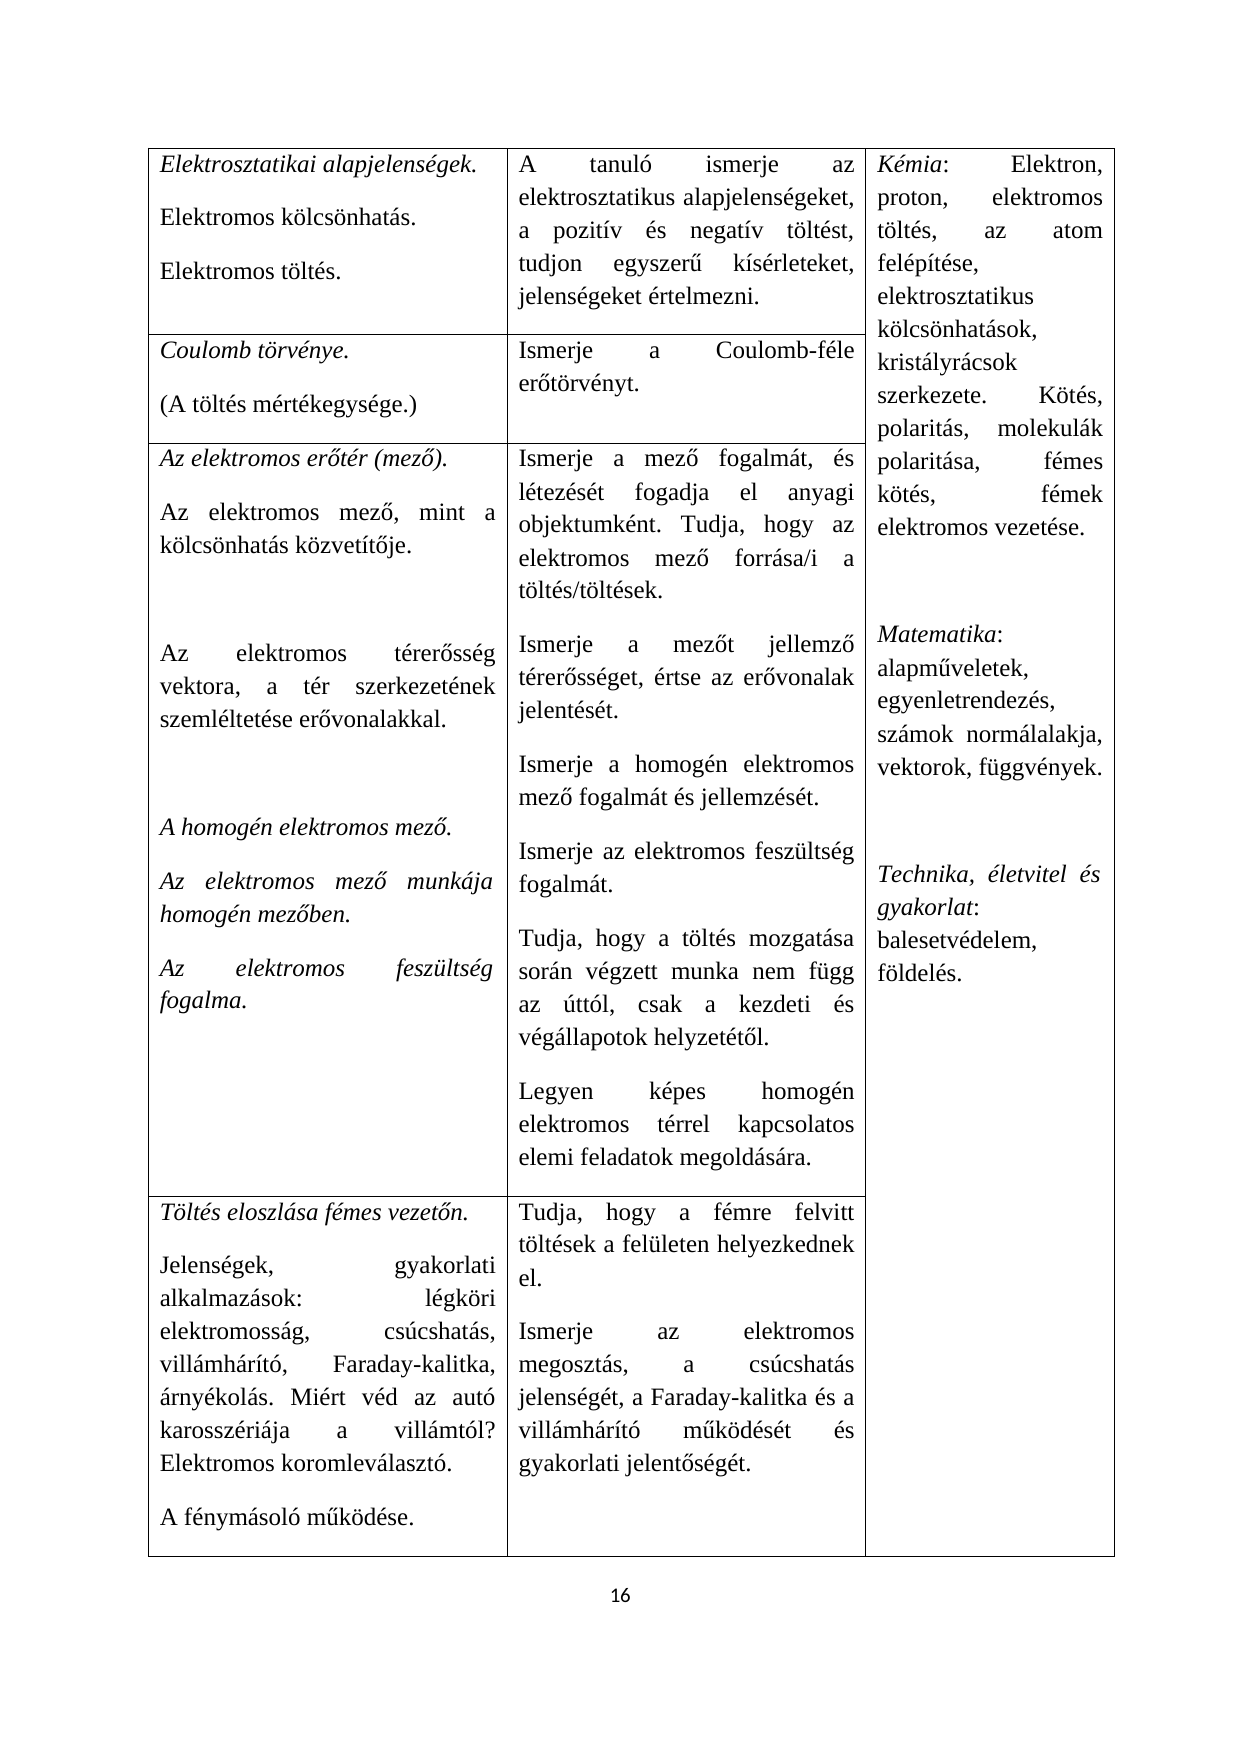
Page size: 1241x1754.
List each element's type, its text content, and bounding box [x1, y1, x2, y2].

table_cell A tanuló ismerje az elektrosztatikus alapjelenségeket, a pozitív és negatív töltést, tudjon egyszerű kísérleteket, jelenségeket értelmezni. [508, 149, 865, 334]
table_cell Ismerje a Coulomb-féle erőtörvényt. [508, 335, 865, 442]
table_cell Az elektromos erőtér (mező). Az elektromos mező, mint a kölcsönhatás közvetítője. Az elektromos térerősség vektora, a tér szerkezetének szemléltetése erővonalakkal. A homogén elektromos mező. Az elektromos mező munkája homogén mezőben. Az elektromos feszültség fogalma. [149, 444, 507, 1196]
table_cell Kémia: Elektron, proton, elektromos töltés, az atom felépítése, elektrosztatikus kölcsönhatások, kristályrácsok szerkezete. Kötés, polaritás, molekulák polaritása, fémes kötés, fémek elektromos vezetése. Matematika: alapműveletek, egyenletrendezés, számok normálalakja, vektorok, függvények. Technika, életvitel és gyakorlat: balesetvédelem, földelés. [866, 149, 1114, 1556]
table_cell Tudja, hogy a fémre felvitt töltések a felületen helyezkednek el. Ismerje az elektromos megosztás, a csúcshatás jelenségét, a Faraday-kalitka és a villámhárító működését és gyakorlati jelentőségét. [508, 1197, 865, 1556]
table_cell Coulomb törvénye. (A töltés mértékegysége.) [149, 335, 507, 442]
table_cell Töltés eloszlása fémes vezetőn. Jelenségek, gyakorlati alkalmazások: légköri elektromosság, csúcshatás, villámhárító, Faraday-kalitka, árnyékolás. Miért véd az autó karosszériája a villámtól? Elektromos koromleválasztó. A fénymásoló működése. [149, 1197, 507, 1556]
table_cell Elektrosztatikai alapjelenségek. Elektromos kölcsönhatás. Elektromos töltés. [149, 149, 507, 334]
table_cell Ismerje a mező fogalmát, és létezését fogadja el anyagi objektumként. Tudja, hogy az elektromos mező forrása/i a töltés/töltések. Ismerje a mezőt jellemző térerősséget, értse az erővonalak jelentését. Ismerje a homogén elektromos mező fogalmát és jellemzését. Ismerje az elektromos feszültség fogalmát. Tudja, hogy a töltés mozgatása során végzett munka nem függ az úttól, csak a kezdeti és végállapotok helyzetétől. Legyen képes homogén elektromos térrel kapcsolatos elemi feladatok megoldására. [508, 444, 865, 1196]
